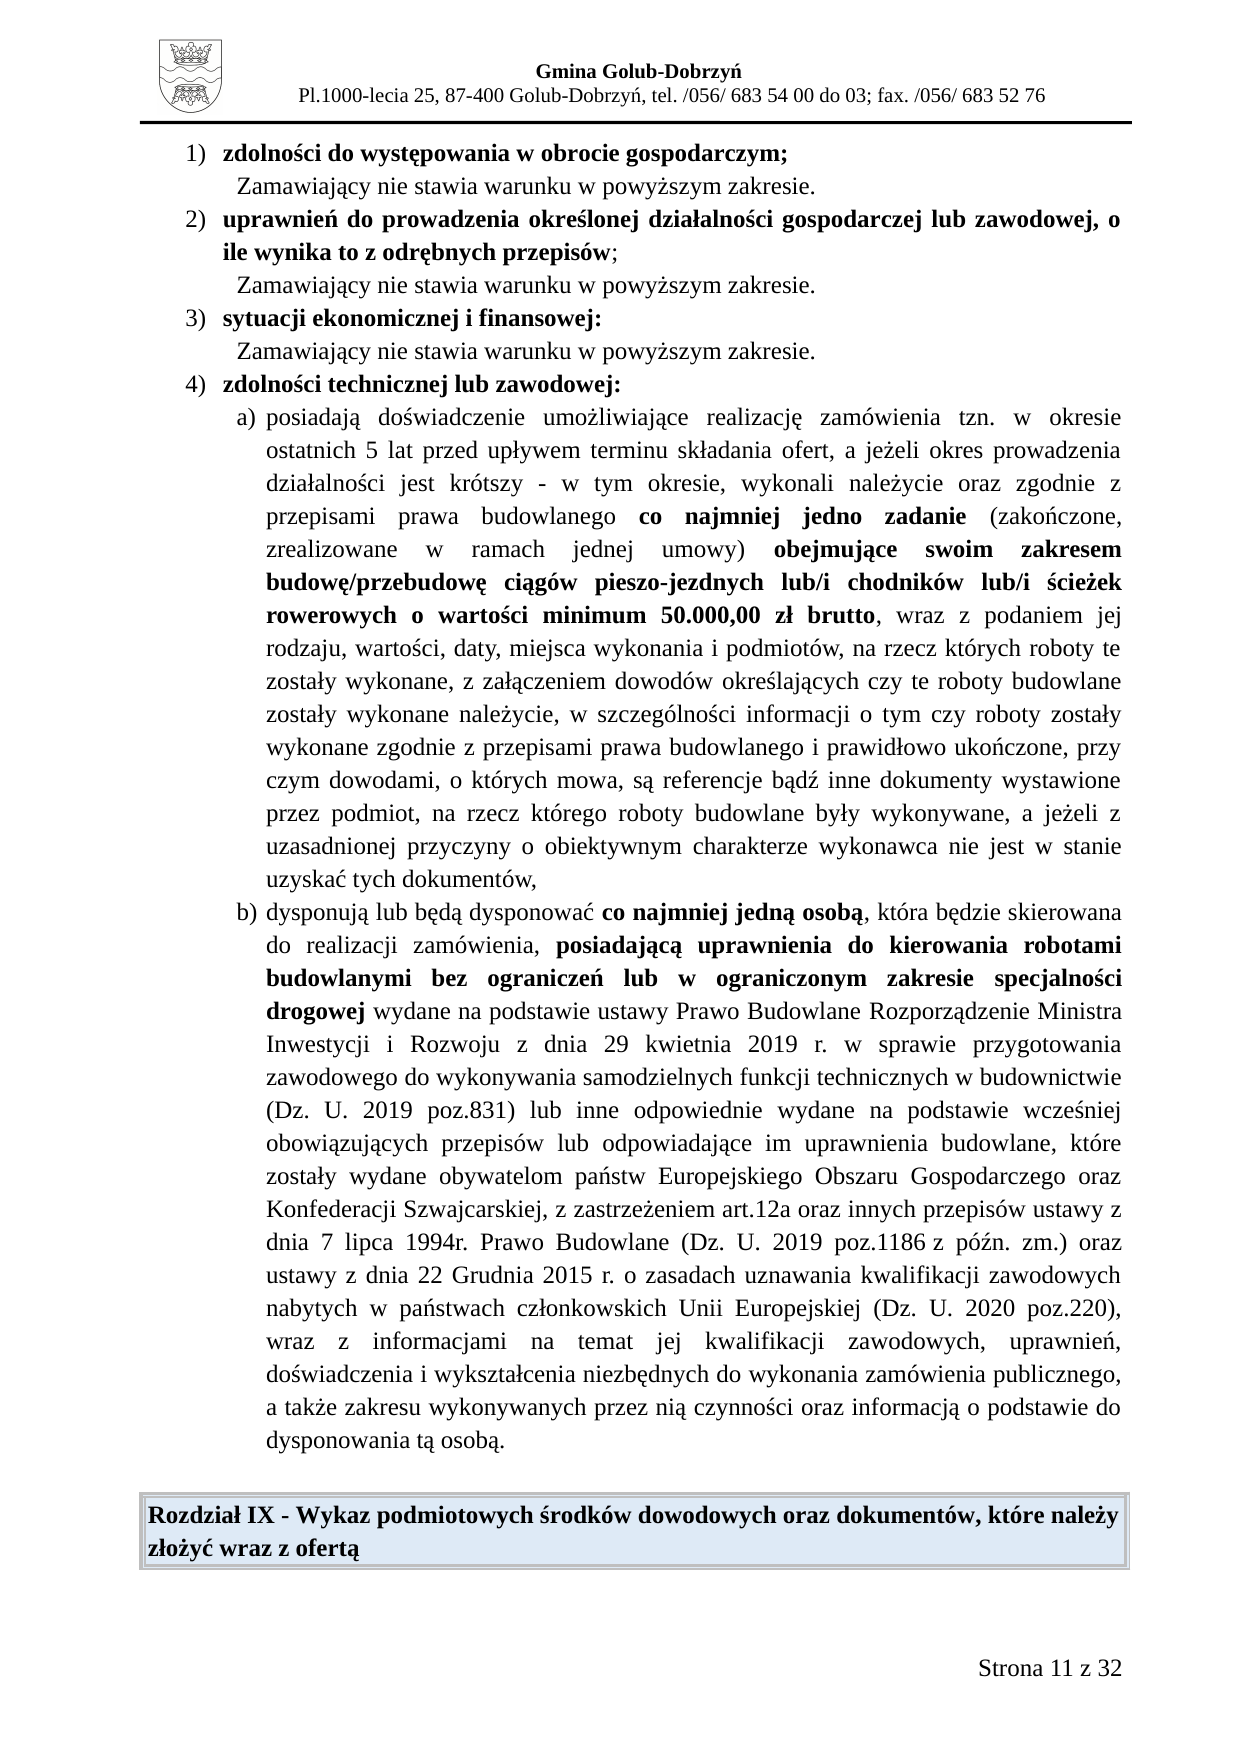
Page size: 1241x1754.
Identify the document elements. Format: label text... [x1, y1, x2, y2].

text Zamawiający nie stawia warunku w powyższym zakresie. [148, 171, 1122, 199]
list Zamawiający nie stawia warunku w powyższym zakresie. [223, 270, 1122, 298]
list dysponują lub będą dysponować co najmniej jedną osobą, która będzie skierowana do realizacji zamówienia, posiadającą uprawnienia do kierowania robotami budowlanymi bez ograniczeń lub w ograniczonym zakresie specjalności drogowej wydane na podstawie ustawy Prawo Budowlane Rozporządzenie Ministra Inwestycji i Rozwoju z dnia 29 kwietnia 2019 r. w sprawie przygotowania zawodowego do wykonywania samodzielnych funkcji technicznych w budownictwie (Dz. U. 2019 poz.831) lub inne odpowiednie wydane na podstawie wcześniej obowiązujących przepisów lub odpowiadające im uprawnienia budowlane, które zostały wydane obywatelom państw Europejskiego Obszaru Gospodarczego oraz Konfederacji Szwajcarskiej, z zastrzeżeniem art.12a oraz innych przepisów ustawy z dnia 7 lipca 1994r. Prawo Budowlane (Dz. U. 2019 poz.1186 z późn. zm.) oraz ustawy z dnia 22 Grudnia 2015 r. o zasadach uznawania kwalifikacji zawodowych nabytych w państwach członkowskich Unii Europejskiej (Dz. U. 2020 poz.220), wraz z informacjami na temat jej kwalifikacji zawodowych, uprawnień, doświadczenia i wykształcenia niezbędnych do wykonania zamówienia publicznego, a także zakresu wykonywanych przez nią czynności oraz informacją o podstawie do dysponowania tą osobą. [236, 897, 1122, 1454]
list Zamawiający nie stawia warunku w powyższym zakresie. [223, 336, 1122, 364]
list sytuacji ekonomicznej i finansowej: [185, 303, 1122, 332]
list zdolności do występowania w obrocie gospodarczym; [185, 138, 1122, 166]
list posiadają doświadczenie umożliwiające realizację zamówienia tzn. w okresie ostatnich 5 lat przed upływem terminu składania ofert, a jeżeli okres prowadzenia działalności jest krótszy - w tym okresie, wykonali należycie oraz zgodnie z przepisami prawa budowlanego co najmniej jedno zadanie (zakończone, zrealizowane w ramach jednej umowy) obejmujące swoim zakresem budowę/przebudowę ciągów pieszo-jezdnych lub/i chodników lub/i ścieżek rowerowych o wartości minimum 50.000,00 zł brutto, wraz z podaniem jej rodzaju, wartości, daty, miejsca wykonania i podmiotów, na rzecz których roboty te zostały wykonane, z załączeniem dowodów określających czy te roboty budowlane zostały wykonane należycie, w szczególności informacji o tym czy roboty zostały wykonane zgodnie z przepisami prawa budowlanego i prawidłowo ukończone, przy czym dowodami, o których mowa, są referencje bądź inne dokumenty wystawione przez podmiot, na rzecz którego roboty budowlane były wykonywane, a jeżeli z uzasadnionej przyczyny o obiektywnym charakterze wykonawca nie jest w stanie uzyskać tych dokumentów, [236, 402, 1122, 893]
list zdolności technicznej lub zawodowej: [185, 369, 1122, 398]
text Rozdział IX - Wykaz podmiotowych środków dowodowych oraz dokumentów, które należy złożyć wraz z ofertą [146, 1498, 1124, 1564]
list uprawnień do prowadzenia określonej działalności gospodarczej lub zawodowej, o ile wynika to z odrębnych przepisów; [185, 204, 1122, 266]
picture [156, 38, 223, 114]
